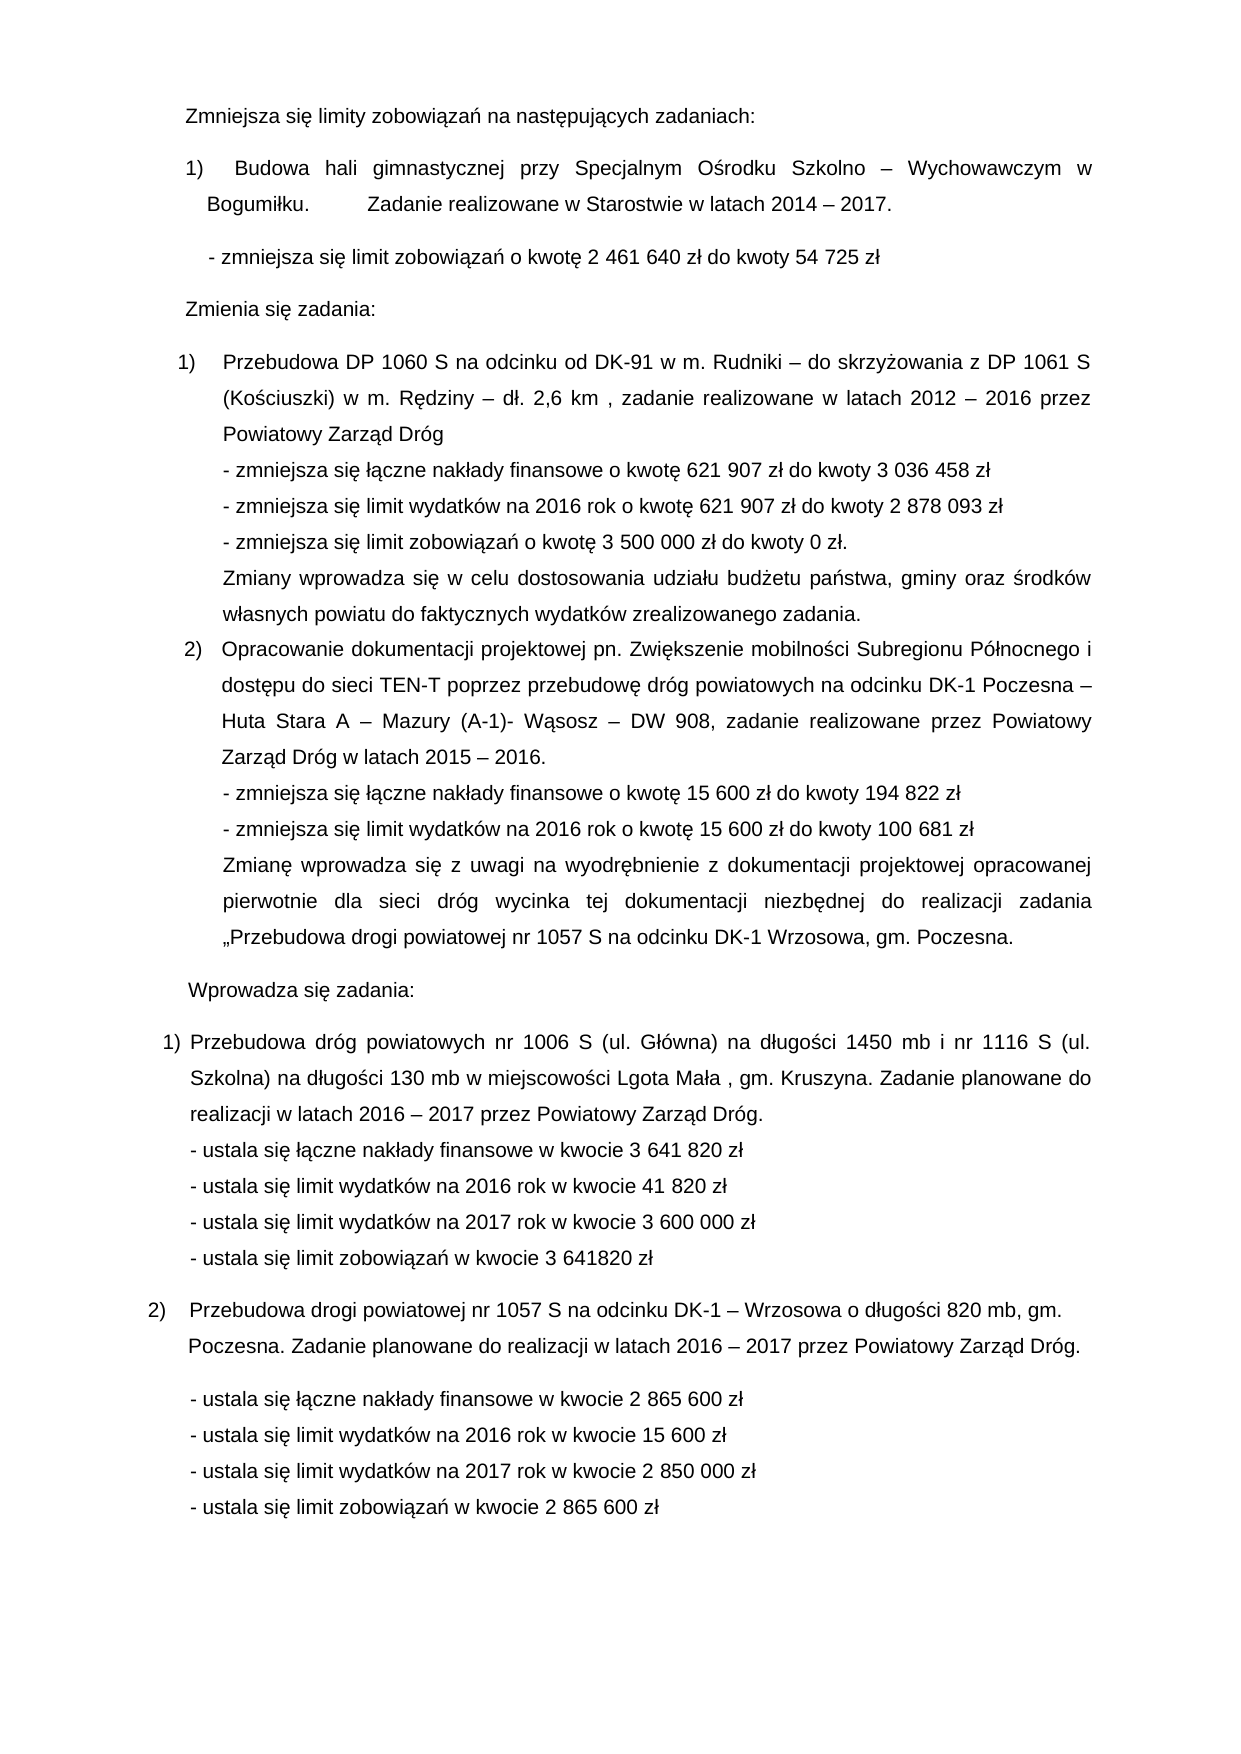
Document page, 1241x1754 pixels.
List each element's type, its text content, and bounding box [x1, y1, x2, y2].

list - zmniejsza się limit zobowiązań o kwotę 3 500 000 zł do kwoty 0 zł. [223, 529, 1093, 553]
list - ustala się limit wydatków na 2016 rok w kwocie 15 600 zł [190, 1423, 1093, 1447]
list Zmianę wprowadza się z uwagi na wyodrębnienie z dokumentacji projektowej opracowanej pierwotnie dla sieci dróg wycinka tej dokumentacji niezbędnej do realizacji zadania „Przebudowa drogi powiatowej nr 1057 S na odcinku DK-1 Wrzosowa, gm. Poczesna. [223, 853, 1093, 949]
list - ustala się limit wydatków na 2017 rok w kwocie 3 600 000 zł [190, 1210, 1093, 1234]
text 1) Budowa hali gimnastycznej przy Specjalnym Ośrodku Szkolno – Wychowawczym w Bogumiłku. Zadanie realizowane w Starostwie w latach 2014 – 2017. [185, 156, 1093, 216]
text 2) Przebudowa drogi powiatowej nr 1057 S na odcinku DK-1 – Wrzosowa o długości 820 mb, gm. [148, 1298, 1093, 1322]
list - ustala się limit wydatków na 2017 rok w kwocie 2 850 000 zł [190, 1459, 1093, 1483]
list - ustala się limit zobowiązań w kwocie 3 641820 zł [190, 1246, 1093, 1269]
list - ustala się łączne nakłady finansowe w kwocie 3 641 820 zł [190, 1138, 1093, 1162]
text - zmniejsza się limit zobowiązań o kwotę 2 461 640 zł do kwoty 54 725 zł [185, 244, 1093, 268]
text Zmienia się zadania: [185, 297, 1093, 321]
list Opracowanie dokumentacji projektowej pn. Zwiększenie mobilności Subregionu Północnego i dostępu do sieci TEN-T poprzez przebudowę dróg powiatowych na odcinku DK-1 Poczesna – Huta Stara A – Mazury (A-1)- Wąsosz – DW 908, zadanie realizowane przez Powiatowy Zarząd Dróg w latach 2015 – 2016. [184, 637, 1093, 769]
list - zmniejsza się limit wydatków na 2016 rok o kwotę 621 907 zł do kwoty 2 878 093 zł [223, 493, 1093, 517]
list Zmiany wprowadza się w celu dostosowania udziału budżetu państwa, gminy oraz środków własnych powiatu do faktycznych wydatków zrealizowanego zadania. [223, 565, 1093, 625]
text Zmniejsza się limity zobowiązań na następujących zadaniach: [185, 103, 1093, 127]
text Poczesna. Zadanie planowane do realizacji w latach 2016 – 2017 przez Powiatowy Zarząd Dróg. [148, 1334, 1093, 1358]
list - ustala się łączne nakłady finansowe w kwocie 2 865 600 zł [190, 1387, 1093, 1411]
text Wprowadza się zadania: [148, 977, 1093, 1001]
list - zmniejsza się łączne nakłady finansowe o kwotę 15 600 zł do kwoty 194 822 zł [223, 781, 1093, 805]
list - ustala się limit zobowiązań w kwocie 2 865 600 zł [190, 1494, 1093, 1518]
list - zmniejsza się limit wydatków na 2016 rok o kwotę 15 600 zł do kwoty 100 681 zł [223, 817, 1093, 841]
list - ustala się limit wydatków na 2016 rok w kwocie 41 820 zł [190, 1174, 1093, 1198]
list Przebudowa DP 1060 S na odcinku od DK-91 w m. Rudniki – do skrzyżowania z DP 1061 S (Kościuszki) w m. Rędziny – dł. 2,6 km , zadanie realizowane w latach 2012 – 2016 przez Powiatowy Zarząd Dróg [177, 350, 1093, 446]
list Przebudowa dróg powiatowych nr 1006 S (ul. Główna) na długości 1450 mb i nr 1116 S (ul. Szkolna) na długości 130 mb w miejscowości Lgota Mała , gm. Kruszyna. Zadanie planowane do realizacji w latach 2016 – 2017 przez Powiatowy Zarząd Dróg. [162, 1030, 1093, 1126]
list - zmniejsza się łączne nakłady finansowe o kwotę 621 907 zł do kwoty 3 036 458 zł [223, 458, 1093, 482]
